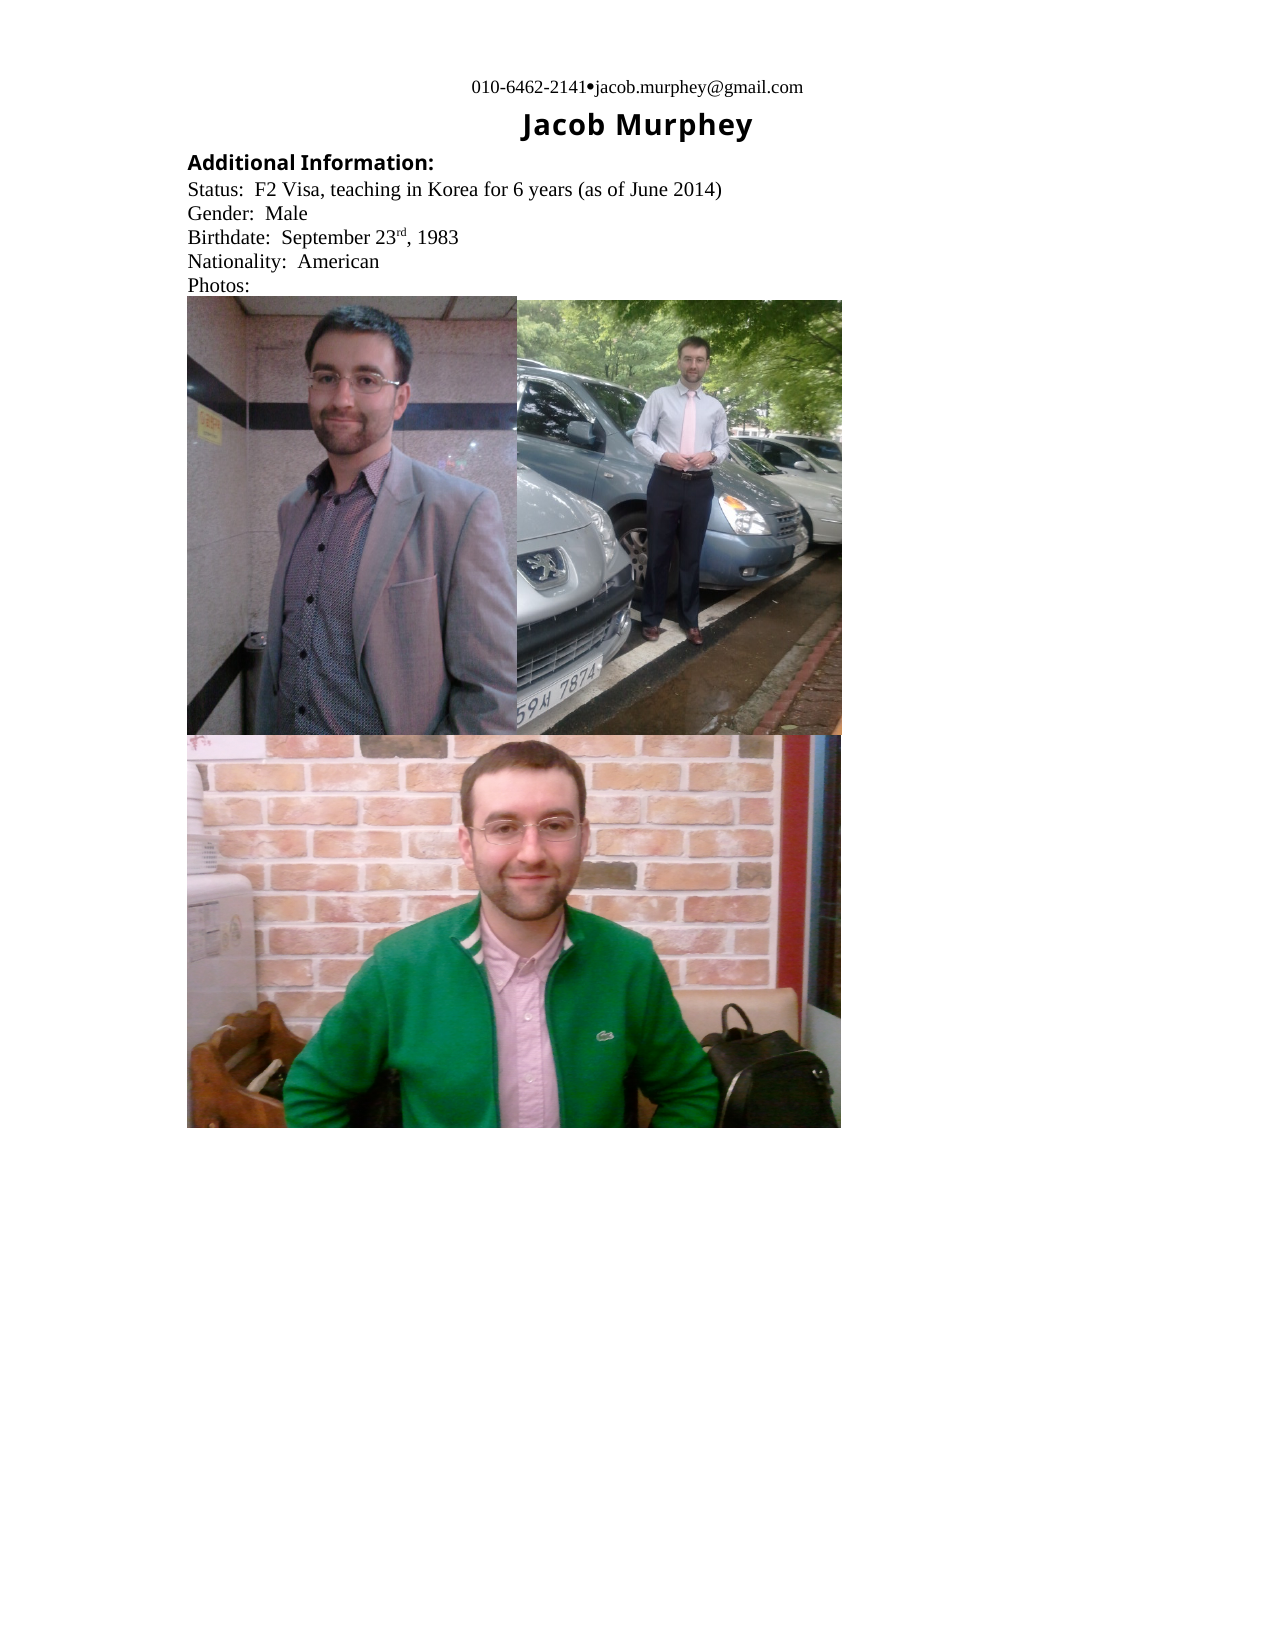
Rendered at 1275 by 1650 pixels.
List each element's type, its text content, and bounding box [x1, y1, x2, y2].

text Photos: [187, 273, 1087, 297]
picture [187, 296, 842, 1128]
text Birthdate: September 23rd, 1983 [187, 224, 1087, 249]
text Additional Information: [187, 148, 1087, 176]
text Status: F2 Visa, teaching in Korea for 6 years (as of June 2014) [187, 176, 1087, 201]
text Gender: Male [187, 201, 1087, 224]
text Nationality: American [187, 249, 1087, 273]
